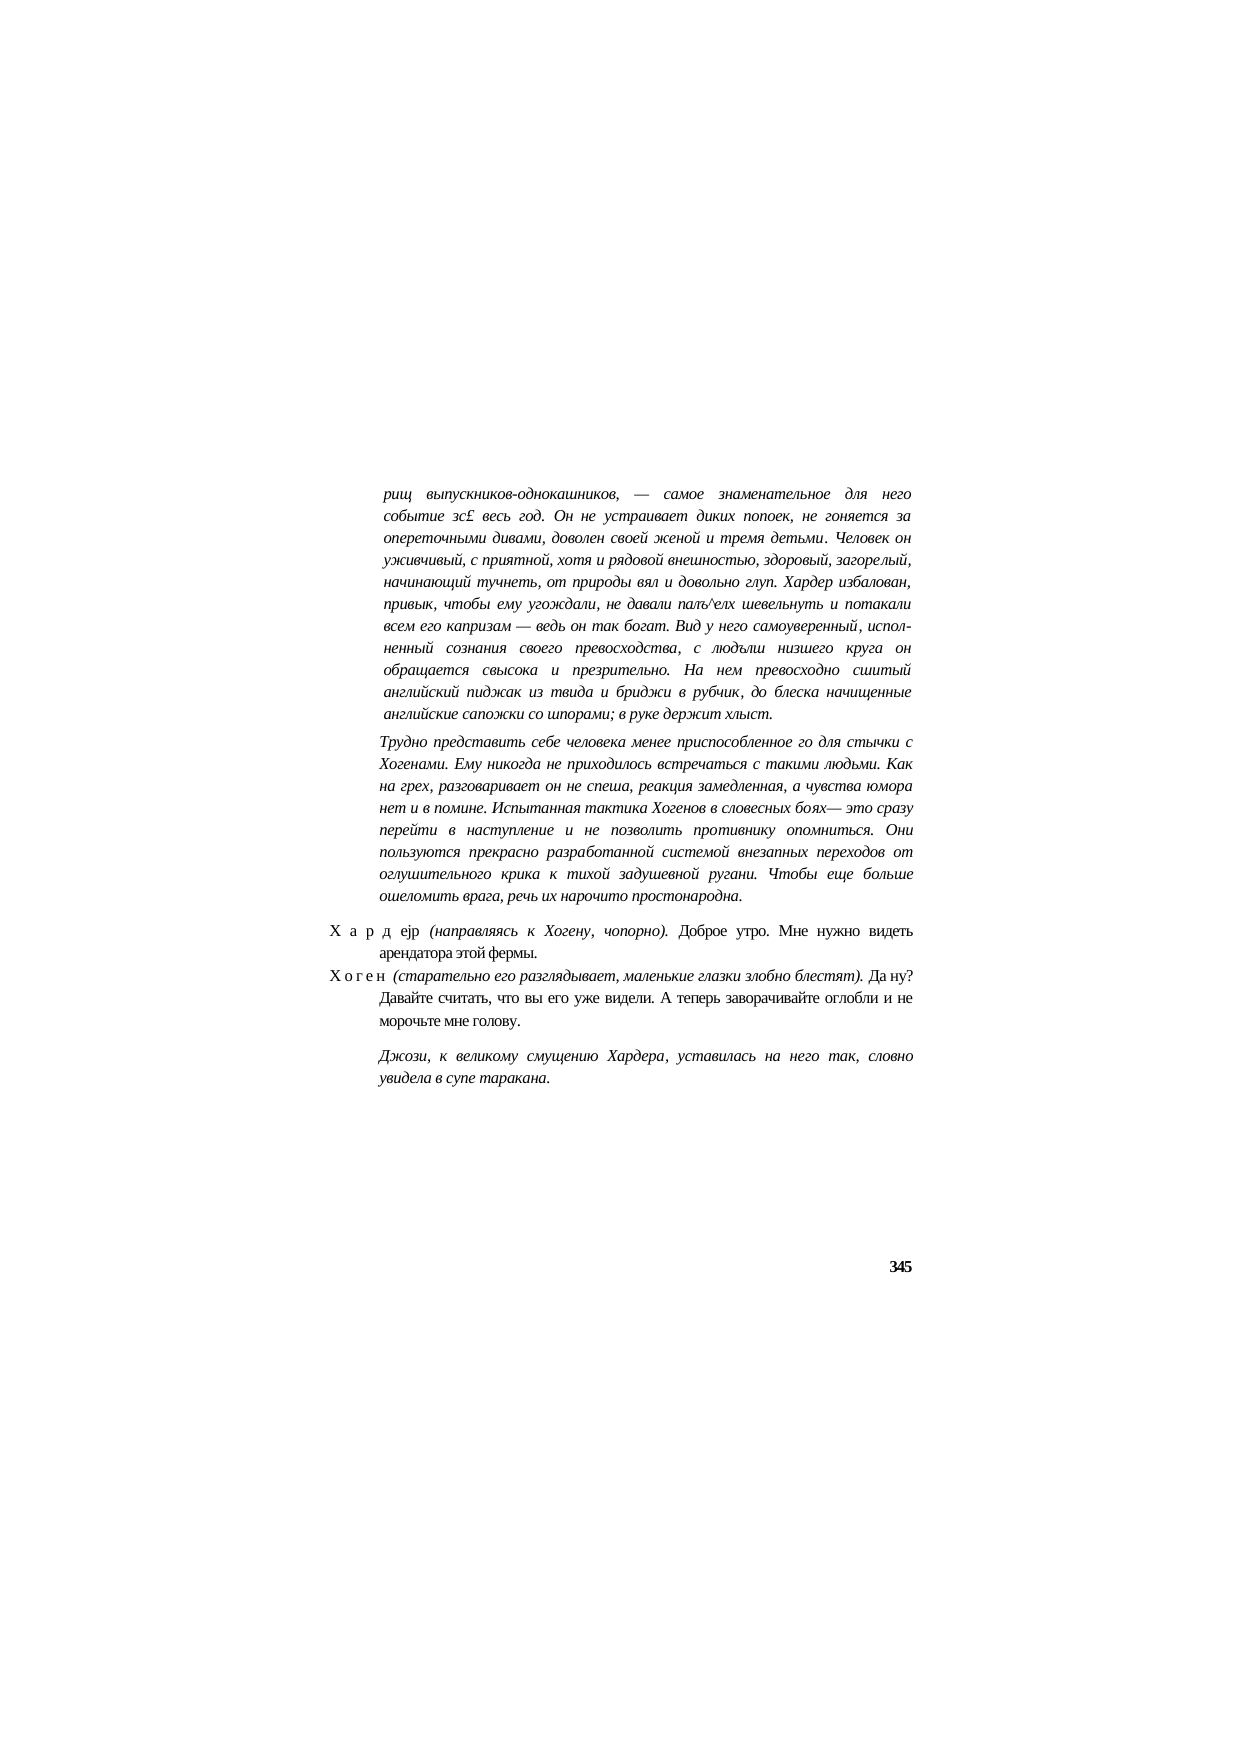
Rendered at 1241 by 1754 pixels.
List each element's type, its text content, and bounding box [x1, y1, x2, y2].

text 345 [889, 1260, 913, 1276]
text рищ выпускников-однокашников, — самое знаменательное для него событие зс£ весь год. Он не устраивает диких попоек, не гоняется за опереточными дивами, доволен своей женой и тремя детьми. Человек он уживчивый, с приятной, хотя и рядовой внешностью, здоровый, загорелый, начинающий тучнеть, от природы вял и довольно глуп. Хардер избалован, привык, чтобы ему угождали, не давали палъ^елх шевельнуть и потакали всем его капризам — ведь он так богат. Вид у него самоуверенный, исполненный сознания своего превосходства, с людълш низшего круга он обращается свысока и презрительно. На нем превосходно сшитый английский пиджак из твида и бриджи в рубчик, до блеска начищенные английские сапожки со шпорами; в руке держит хлыст. [383, 482, 911, 724]
text Хоген (старательно его разглядывает, маленькие глазки злобно блестят). Да ну? Давайте считать, что вы его уже видели. А теперь заворачивайте оглобли и не морочьте мне голову. [329, 963, 913, 1031]
text Джози, к великому смущению Хардера, уставилась на него так, словно увидела в супе таракана. [379, 1044, 913, 1088]
text X а р д ejp (направляясь к Хогену, чопорно). Доброе утро. Мне нужно видеть арендатора этой фермы. [329, 918, 913, 963]
text Трудно представить себе человека менее приспособленное го для стычки с Хогенами. Ему никогда не приходилось встречаться с такими людьми. Как на грех, разговаривает он не спеша, реакция замедленная, а чувства юмора нет и в помине. Испытанная тактика Хогенов в словесных боях— это сразу перейти в наступление и не позволить противнику опомниться. Они пользуются прекрасно разработанной системой внезапных переходов от оглушительного крика к тихой задушевной ругани. Чтобы еще больше ошеломить врага, речь их нарочито простонародна. [379, 730, 913, 906]
